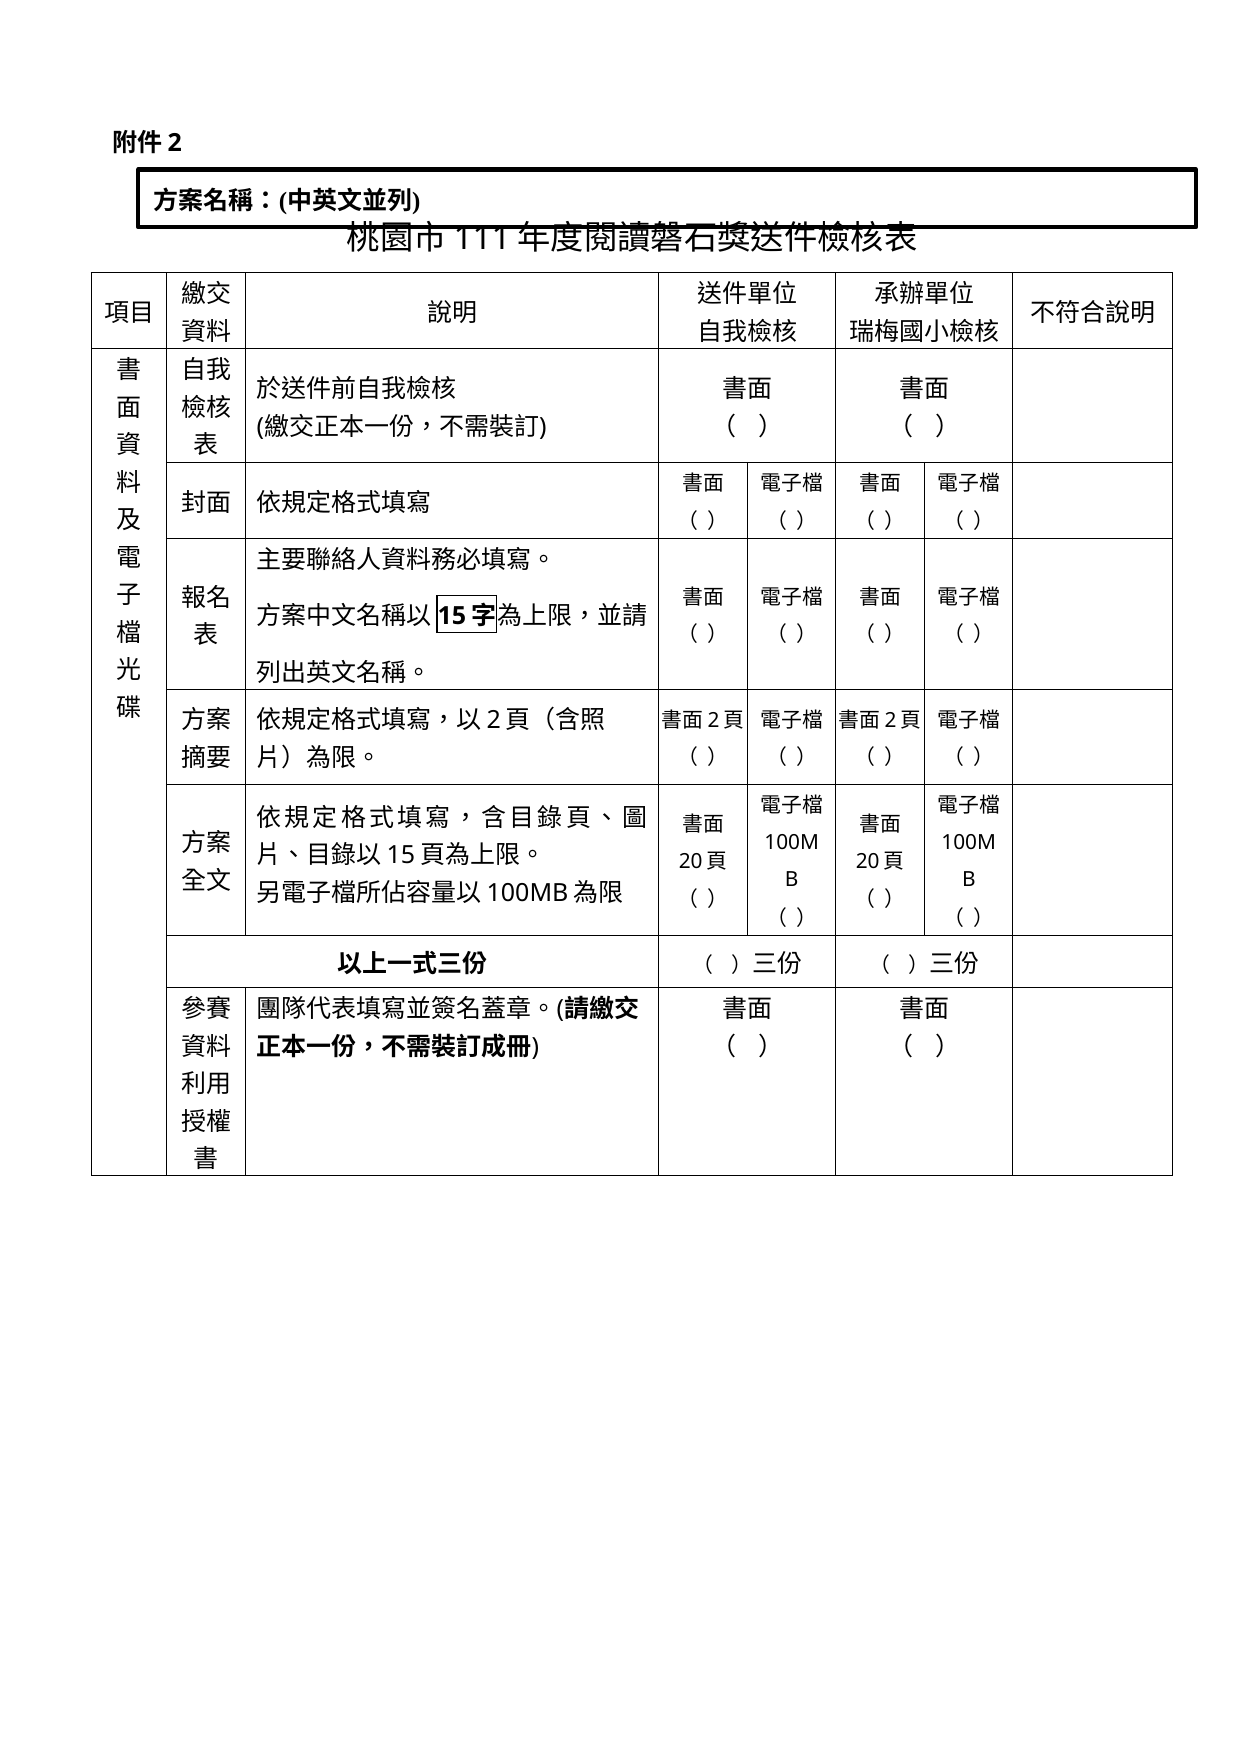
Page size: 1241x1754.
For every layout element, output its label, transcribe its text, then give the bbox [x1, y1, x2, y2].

table_cell 書面 （ ） [836, 463, 924, 538]
table_cell 書面 20頁 （ ） [659, 785, 747, 935]
table_cell 書 面 資 料 及 電 子 檔 光 碟 [92, 349, 166, 1175]
table_cell 以上一式三份 [167, 936, 658, 987]
table_cell 書面 （ ） [836, 539, 924, 689]
table_cell 主要聯絡人資料務必填寫。 方案中文名稱以15字為上限，並請列出英文名稱。 [246, 539, 658, 689]
table_cell 封面 [167, 463, 245, 538]
table_cell 依規定格式填寫 [246, 463, 658, 538]
table_cell 書面 （ ） [836, 349, 1012, 462]
table_cell [1013, 463, 1172, 538]
table_cell 電子檔 （ ） [925, 690, 1012, 784]
table_cell 書面 （ ） [659, 349, 835, 462]
table_cell 自我檢核表 [167, 349, 245, 462]
table_header 送件單位 自我檢核 [659, 273, 835, 348]
table_cell [1013, 936, 1172, 987]
table_cell 電子檔100MB （ ） [748, 785, 835, 935]
table_cell 書面 （ ） [659, 463, 747, 538]
table_cell [1013, 539, 1172, 689]
table_cell 於送件前自我檢核 (繳交正本一份，不需裝訂) [246, 349, 658, 462]
text 桃園市111年度閱讀磐石獎送件檢核表 [112, 197, 1152, 272]
table_cell [1013, 988, 1172, 1175]
text 附件2 [112, 122, 1152, 160]
table_header 不符合說明 [1013, 273, 1172, 348]
table_cell 電子檔 （ ） [748, 539, 835, 689]
table_header 承辦單位 瑞梅國小檢核 [836, 273, 1012, 348]
table_cell 書面 （ ） [659, 539, 747, 689]
table_header 繳交資料 [167, 273, 245, 348]
table_cell 書面2頁 （ ） [836, 690, 924, 784]
table_cell 方案摘要 [167, 690, 245, 784]
table_header 說明 [246, 273, 658, 348]
table_cell [1013, 785, 1172, 935]
table_cell 電子檔 （ ） [748, 690, 835, 784]
table_cell 書面 （ ） [659, 988, 835, 1175]
table_cell 方案全文 [167, 785, 245, 935]
table_cell （ ）三份 [836, 936, 1012, 987]
table_cell 電子檔 （ ） [925, 463, 1012, 538]
table_cell 參賽資料利用授權書 [167, 988, 245, 1175]
table_cell 書面2頁 （ ） [659, 690, 747, 784]
table_cell 書面 （ ） [836, 988, 1012, 1175]
table_cell 依規定格式填寫，含目錄頁、圖片、目錄以15頁為上限。 另電子檔所佔容量以100MB為限 [246, 785, 658, 935]
table_cell [1013, 349, 1172, 462]
table_cell [1013, 690, 1172, 784]
table_cell 團隊代表填寫並簽名蓋章。(請繳交正本一份，不需裝訂成冊) [246, 988, 658, 1175]
table_header 項目 [92, 273, 166, 348]
table_cell 報名表 [167, 539, 245, 689]
table_cell 電子檔100MB （ ） [925, 785, 1012, 935]
table_cell 電子檔 （ ） [925, 539, 1012, 689]
table_cell 電子檔 （ ） [748, 463, 835, 538]
table_cell （ ）三份 [659, 936, 835, 987]
table_cell 書面 20頁 （ ） [836, 785, 924, 935]
table_cell 依規定格式填寫，以2頁（含照片）為限。 [246, 690, 658, 784]
